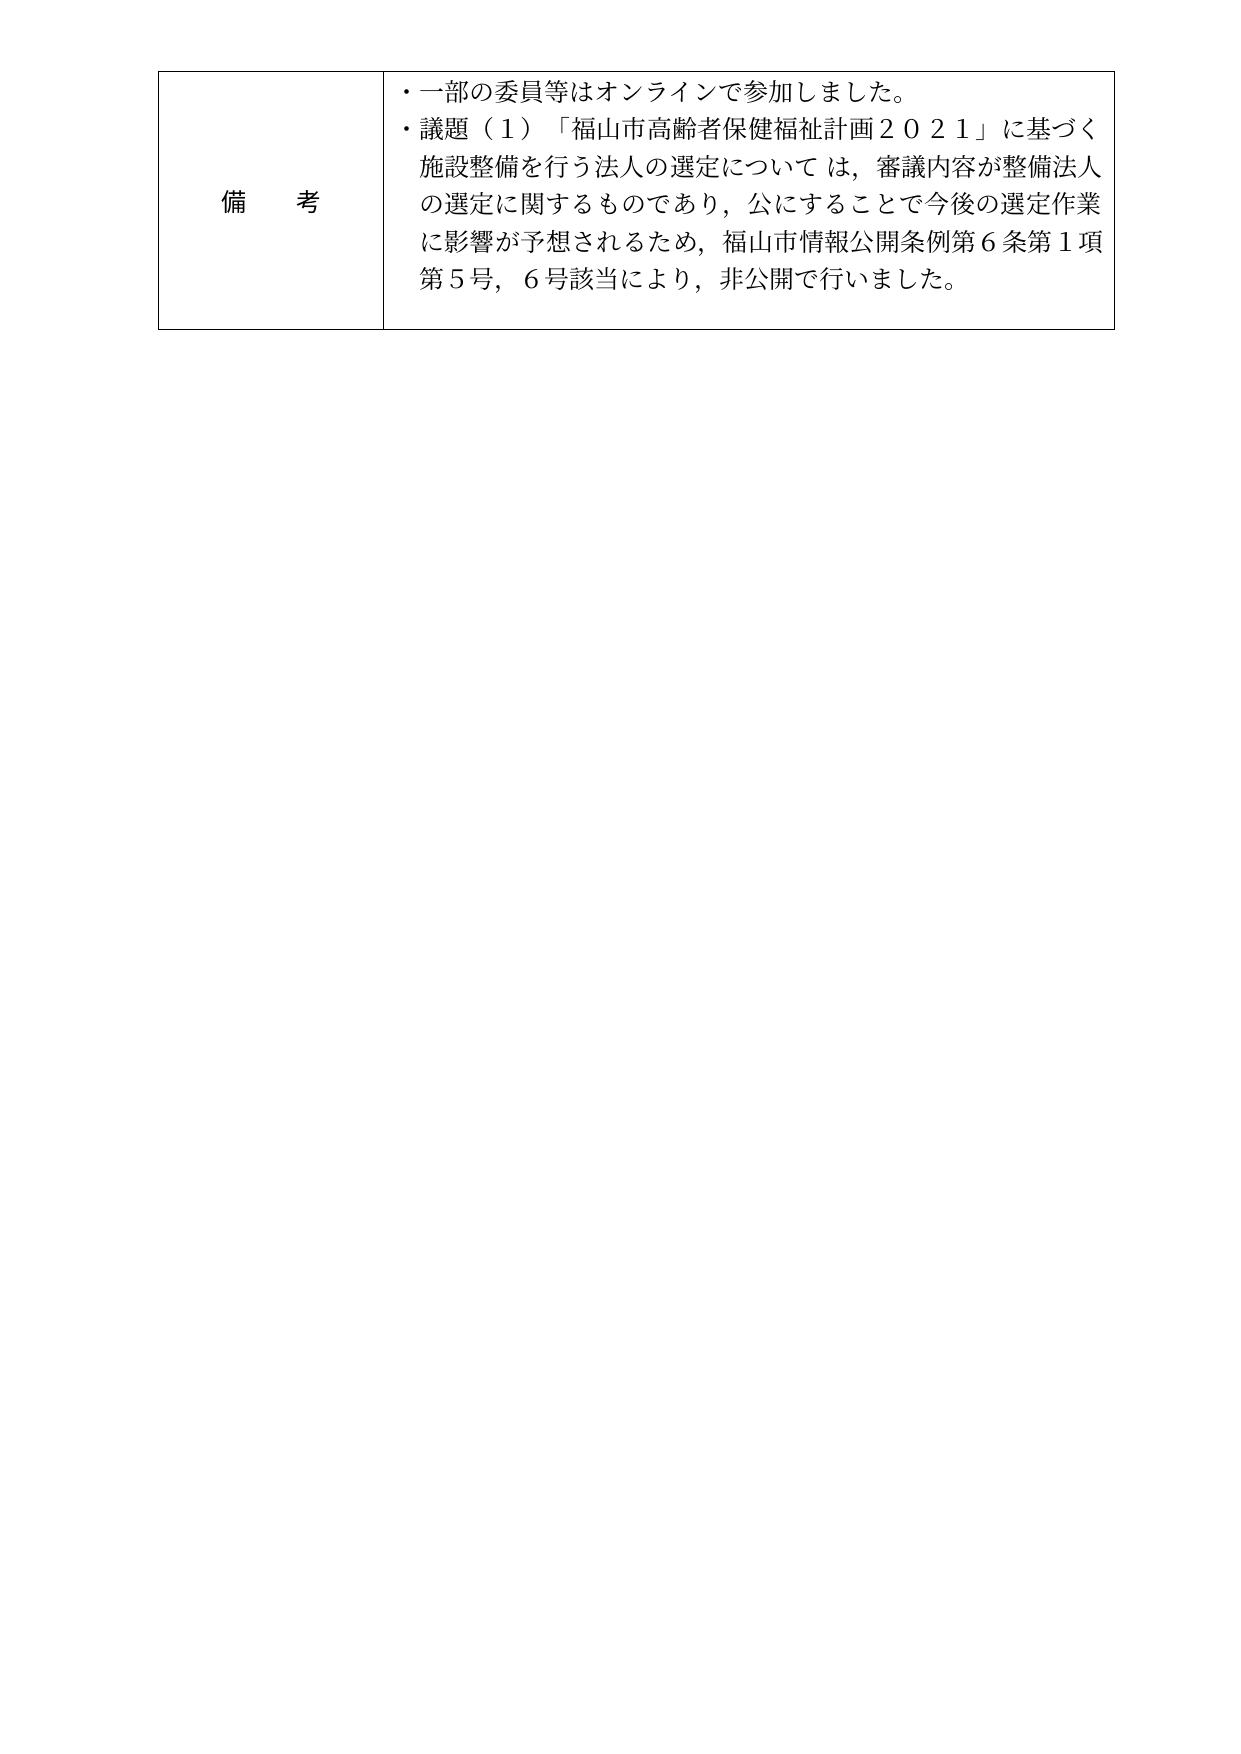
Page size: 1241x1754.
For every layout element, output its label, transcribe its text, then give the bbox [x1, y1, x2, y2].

table_cell 備 考 [159, 72, 383, 329]
table_cell ・一部の委員等はオンラインで参加しました。 ・議題（１）「福山市高齢者保健福祉計画２０２１」に基づく施設整備を行う法人の選定について は，審議内容が整備法人の選定に関するものであり，公にすることで今後の選定作業に影響が予想されるため，福山市情報公開条例第６条第１項第５号，６号該当により，非公開で行いました。 [384, 72, 1114, 329]
